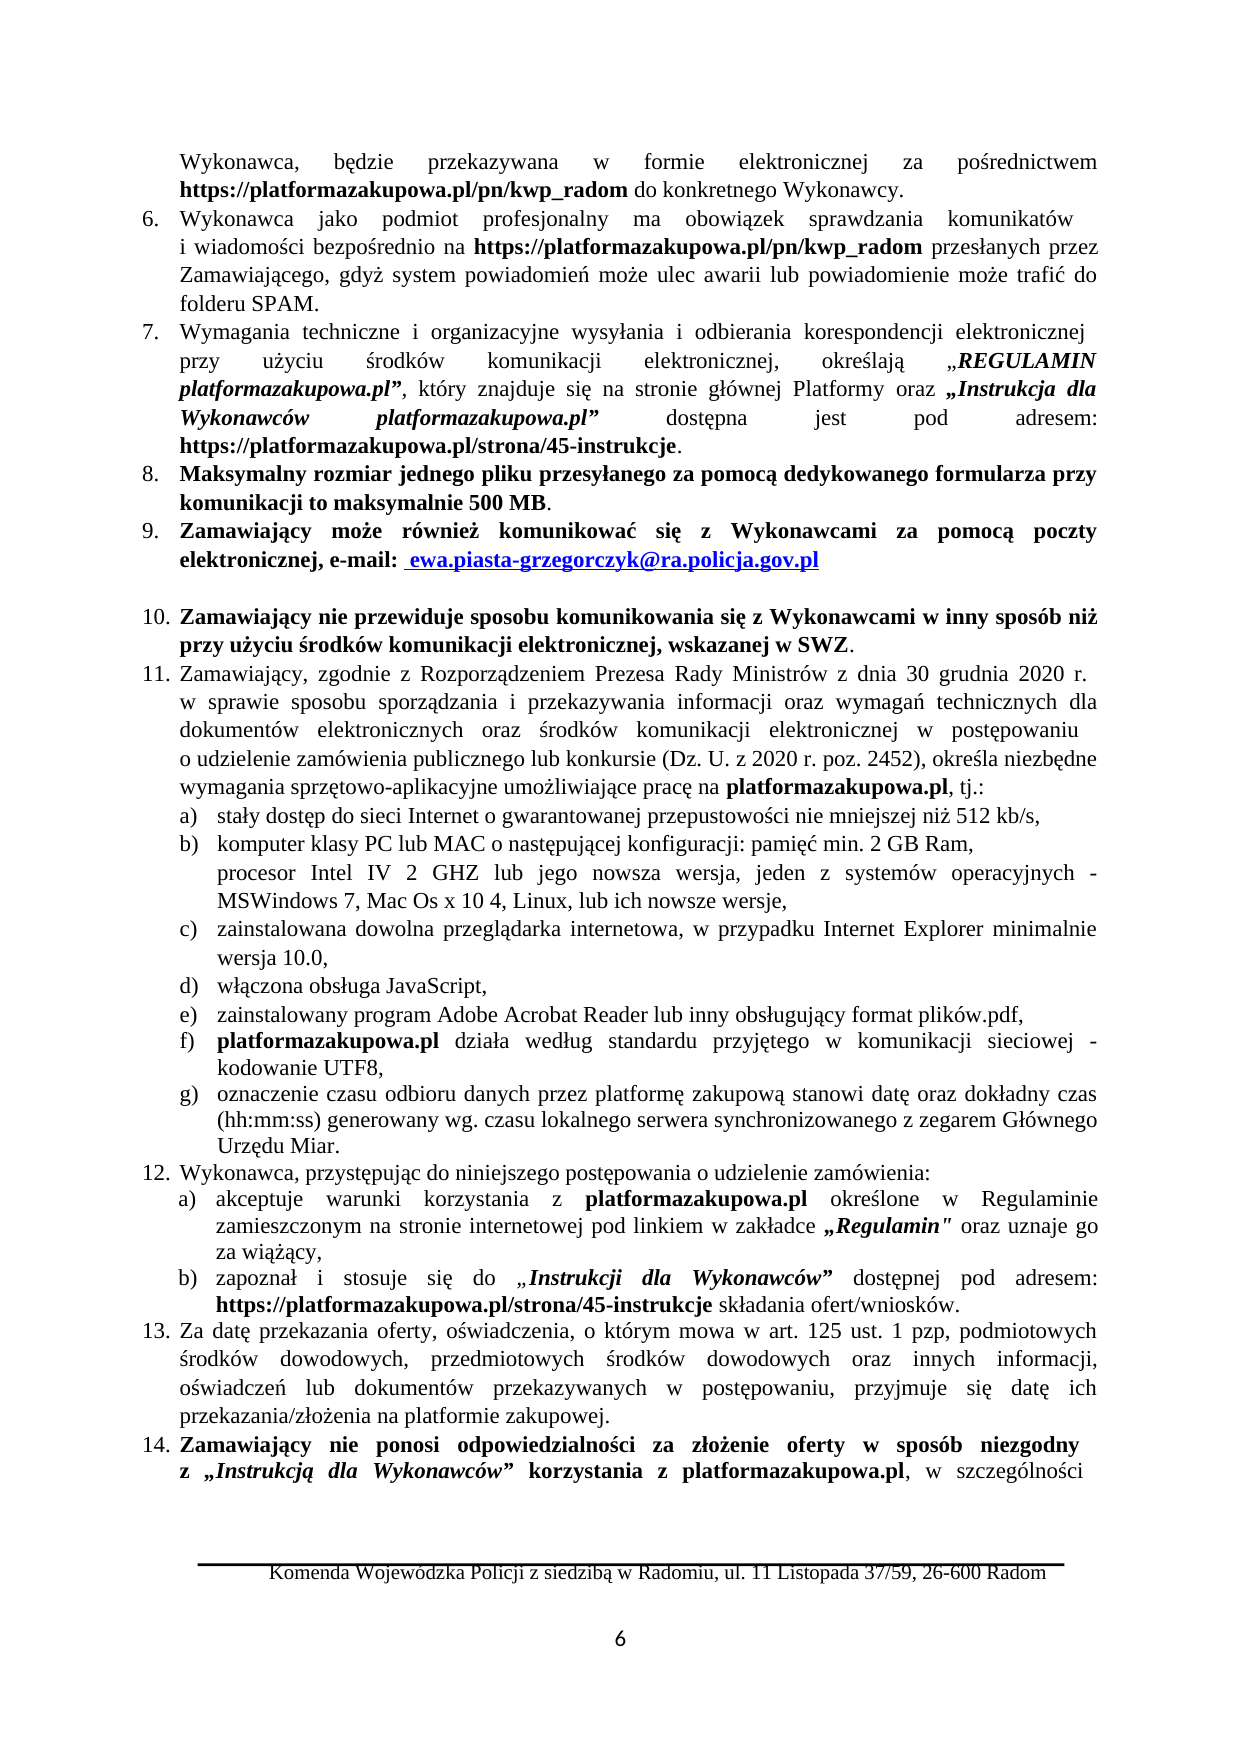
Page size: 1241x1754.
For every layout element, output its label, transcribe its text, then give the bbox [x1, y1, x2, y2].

list Zamawiający może również komunikować się z Wykonawcami za pomocą poczty elektronicznej, e-mail: ewa.piasta-grzegorczyk@ra.policja.gov.pl [142, 517, 1098, 572]
list Za datę przekazania oferty, oświadczenia, o którym mowa w art. 125 ust. 1 pzp, podmiotowych środków dowodowych, przedmiotowych środków dowodowych oraz innych informacji, oświadczeń lub dokumentów przekazywanych w postępowaniu, przyjmuje się datę ich przekazania/złożenia na platformie zakupowej. [142, 1317, 1098, 1429]
list Zamawiający, zgodnie z Rozporządzeniem Prezesa Rady Ministrów z dnia 30 grudnia 2020 r. w sprawie sposobu sporządzania i przekazywania informacji oraz wymagań technicznych dla dokumentów elektronicznych oraz środków komunikacji elektronicznej w postępowaniu o udzielenie zamówienia publicznego lub konkursie (Dz. U. z 2020 r. poz. 2452), określa niezbędne wymagania sprzętowo-aplikacyjne umożliwiające pracę na platformazakupowa.pl, tj.: [142, 659, 1098, 800]
list zainstalowana dowolna przeglądarka internetowa, w przypadku Internet Explorer minimalnie wersja 10.0, [179, 916, 1098, 970]
list Wykonawca jako podmiot profesjonalny ma obowiązek sprawdzania komunikatów i wiadomości bezpośrednio na https://platformazakupowa.pl/pn/kwp_radom przesłanych przez Zamawiającego, gdyż system powiadomień może ulec awarii lub powiadomienie może trafić do folderu SPAM. [142, 204, 1098, 316]
list włączona obsługa JavaScript, [179, 972, 1098, 999]
text procesor Intel IV 2 GHZ lub jego nowsza wersja, jeden z systemów operacyjnych - MSWindows 7, Mac Os x 10 4, Linux, lub ich nowsze wersje, [217, 859, 1098, 913]
list oznaczenie czasu odbioru danych przez platformę zakupową stanowi datę oraz dokładny czas (hh:mm:ss) generowany wg. czasu lokalnego serwera synchronizowanego z zegarem Głównego Urzędu Miar. [179, 1080, 1098, 1159]
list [142, 1431, 1098, 1483]
list Maksymalny rozmiar jednego pliku przesyłanego za pomocą dedykowanego formularza przy komunikacji to maksymalnie 500 MB. [142, 461, 1098, 515]
list Wymagania techniczne i organizacyjne wysyłania i odbierania korespondencji elektronicznej przy użyciu środków komunikacji elektronicznej, określają „REGULAMIN platformazakupowa.pl”, który znajduje się na stronie głównej Platformy oraz „Instrukcja dla Wykonawców platformazakupowa.pl” dostępna jest pod adresem: https://platformazakupowa.pl/strona/45-instrukcje. [142, 318, 1098, 458]
list zapoznał i stosuje się do „Instrukcji dla Wykonawców” dostępnej pod adresem: https://platformazakupowa.pl/strona/45-instrukcje składania ofert/wniosków. [178, 1264, 1098, 1317]
list komputer klasy PC lub MAC o następującej konfiguracji: pamięć min. 2 GB Ram, [179, 830, 1098, 857]
list akceptuje warunki korzystania z platformazakupowa.pl określone w Regulaminie zamieszczonym na stronie internetowej pod linkiem w zakładce „Regulamin" oraz uznaje go za wiążący, [178, 1185, 1098, 1264]
list stały dostęp do sieci Internet o gwarantowanej przepustowości nie mniejszej niż 512 kb/s, [179, 802, 1098, 828]
list Zamawiający nie przewiduje sposobu komunikowania się z Wykonawcami w inny sposób niż przy użyciu środków komunikacji elektronicznej, wskazanej w SWZ. [142, 603, 1098, 657]
list platformazakupowa.pl działa według standardu przyjętego w komunikacji sieciowej - kodowanie UTF8, [179, 1027, 1098, 1080]
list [142, 148, 1098, 202]
list zainstalowany program Adobe Acrobat Reader lub inny obsługujący format plików.pdf, [179, 1001, 1098, 1027]
list Wykonawca, przystępując do niniejszego postępowania o udzielenie zamówienia: [142, 1159, 1098, 1185]
